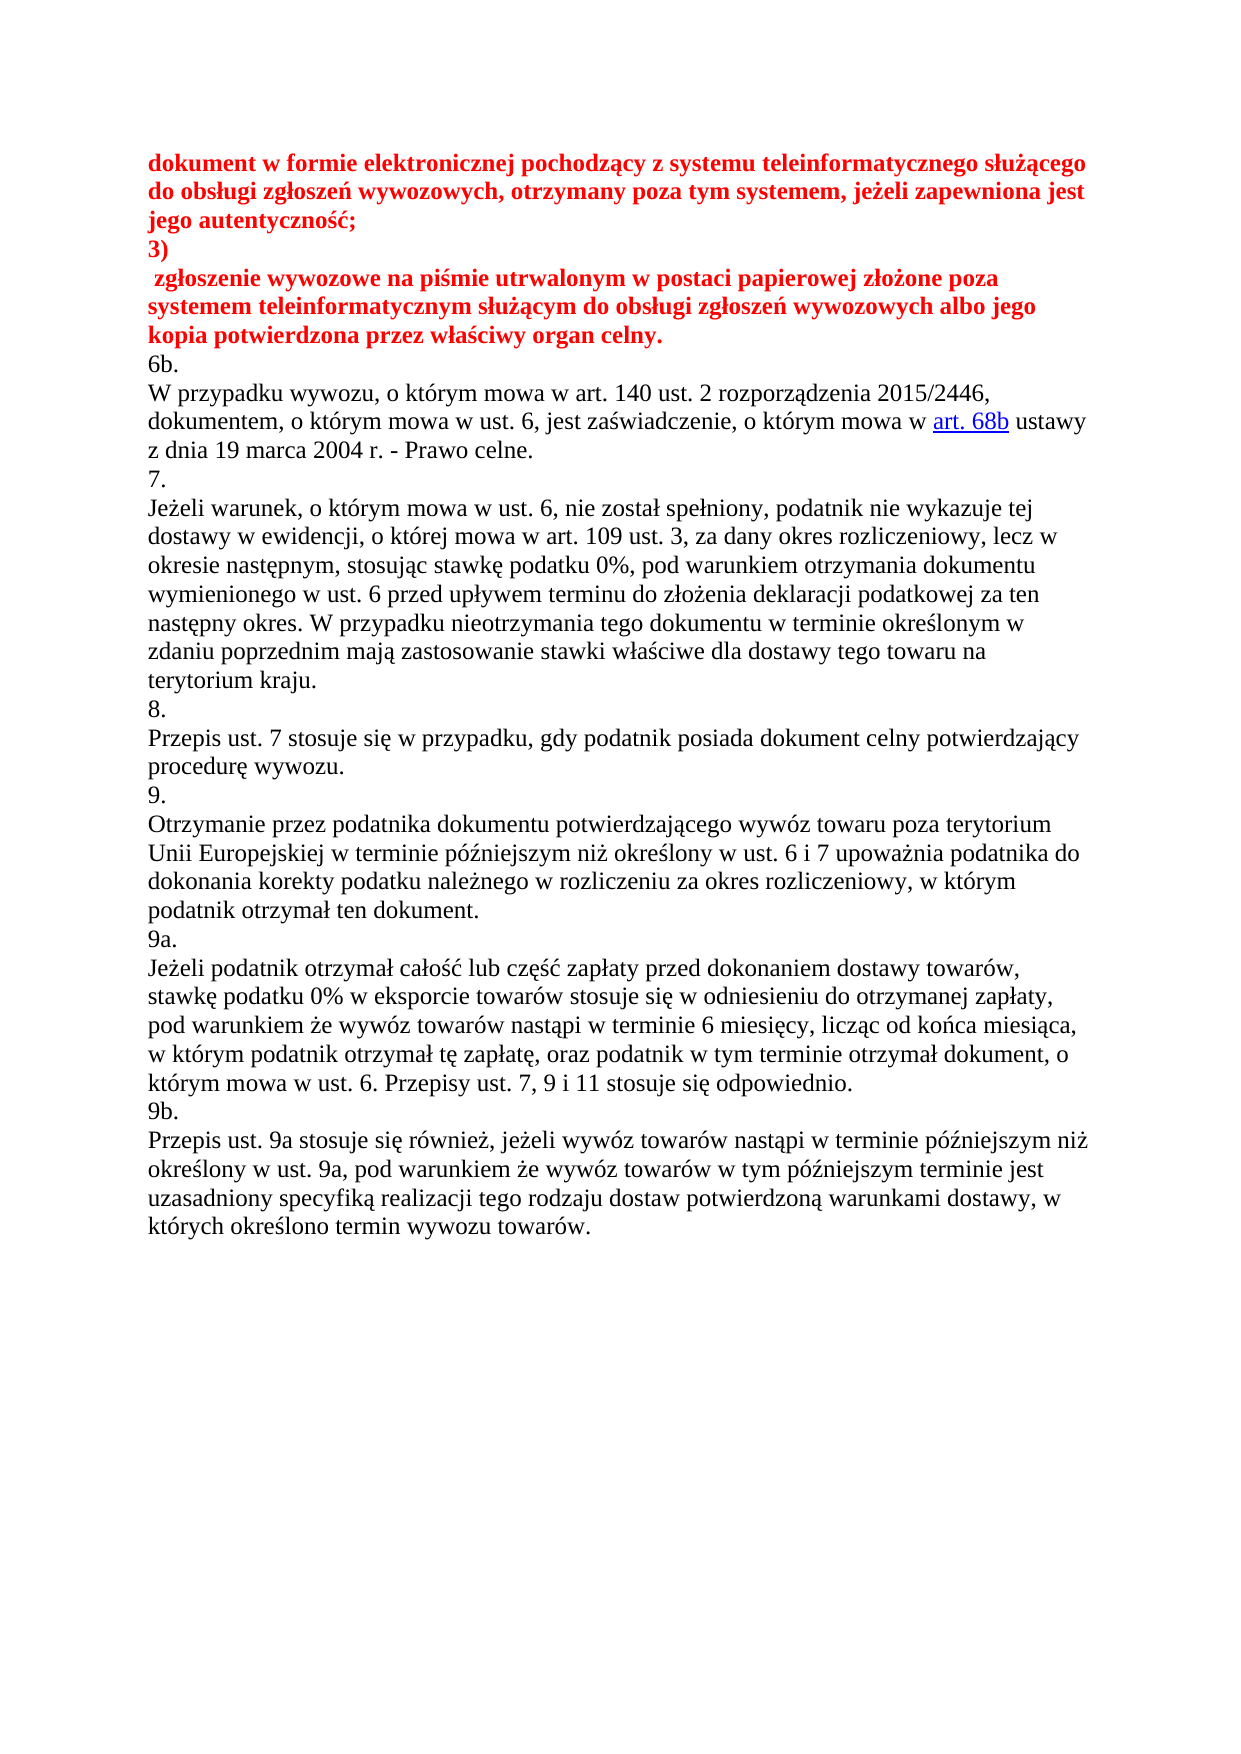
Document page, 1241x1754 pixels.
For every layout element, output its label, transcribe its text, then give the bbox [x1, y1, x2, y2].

text 3) [148, 234, 1093, 263]
text 6b. [148, 349, 1093, 378]
text 8. [148, 694, 1093, 723]
text W przypadku wywozu, o którym mowa w art. 140 ust. 2 rozporządzenia 2015/2446, dokumentem, o którym mowa w ust. 6, jest zaświadczenie, o którym mowa w art. 68b ustawy z dnia 19 marca 2004 r. - Prawo celne. [148, 378, 1093, 464]
text 9. [148, 780, 1093, 809]
text Jeżeli warunek, o którym mowa w ust. 6, nie został spełniony, podatnik nie wykazuje tej dostawy w ewidencji, o której mowa w art. 109 ust. 3, za dany okres rozliczeniowy, lecz w okresie następnym, stosując stawkę podatku 0%, pod warunkiem otrzymania dokumentu wymienionego w ust. 6 przed upływem terminu do złożenia deklaracji podatkowej za ten następny okres. W przypadku nieotrzymania tego dokumentu w terminie określonym w zdaniu poprzednim mają zastosowanie stawki właściwe dla dostawy tego towaru na terytorium kraju. [148, 493, 1093, 694]
text 9b. [148, 1096, 1093, 1125]
text Przepis ust. 7 stosuje się w przypadku, gdy podatnik posiada dokument celny potwierdzający procedurę wywozu. [148, 723, 1093, 780]
text 7. [148, 464, 1093, 493]
text Jeżeli podatnik otrzymał całość lub część zapłaty przed dokonaniem dostawy towarów, stawkę podatku 0% w eksporcie towarów stosuje się w odniesieniu do otrzymanej zapłaty, pod warunkiem że wywóz towarów nastąpi w terminie 6 miesięcy, licząc od końca miesiąca, w którym podatnik otrzymał tę zapłatę, oraz podatnik w tym terminie otrzymał dokument, o którym mowa w ust. 6. Przepisy ust. 7, 9 i 11 stosuje się odpowiednio. [148, 953, 1093, 1096]
text Otrzymanie przez podatnika dokumentu potwierdzającego wywóz towaru poza terytorium Unii Europejskiej w terminie późniejszym niż określony w ust. 6 i 7 upoważnia podatnika do dokonania korekty podatku należnego w rozliczeniu za okres rozliczeniowy, w którym podatnik otrzymał ten dokument. [148, 809, 1093, 924]
text dokument w formie elektronicznej pochodzący z systemu teleinformatycznego służącego do obsługi zgłoszeń wywozowych, otrzymany poza tym systemem, jeżeli zapewniona jest jego autentyczność; [148, 148, 1093, 234]
text Przepis ust. 9a stosuje się również, jeżeli wywóz towarów nastąpi w terminie późniejszym niż określony w ust. 9a, pod warunkiem że wywóz towarów w tym późniejszym terminie jest uzasadniony specyfiką realizacji tego rodzaju dostaw potwierdzoną warunkami dostawy, w których określono termin wywozu towarów. [148, 1125, 1093, 1240]
text 9a. [148, 924, 1093, 953]
text zgłoszenie wywozowe na piśmie utrwalonym w postaci papierowej złożone poza systemem teleinformatycznym służącym do obsługi zgłoszeń wywozowych albo jego kopia potwierdzona przez właściwy organ celny. [148, 263, 1093, 349]
